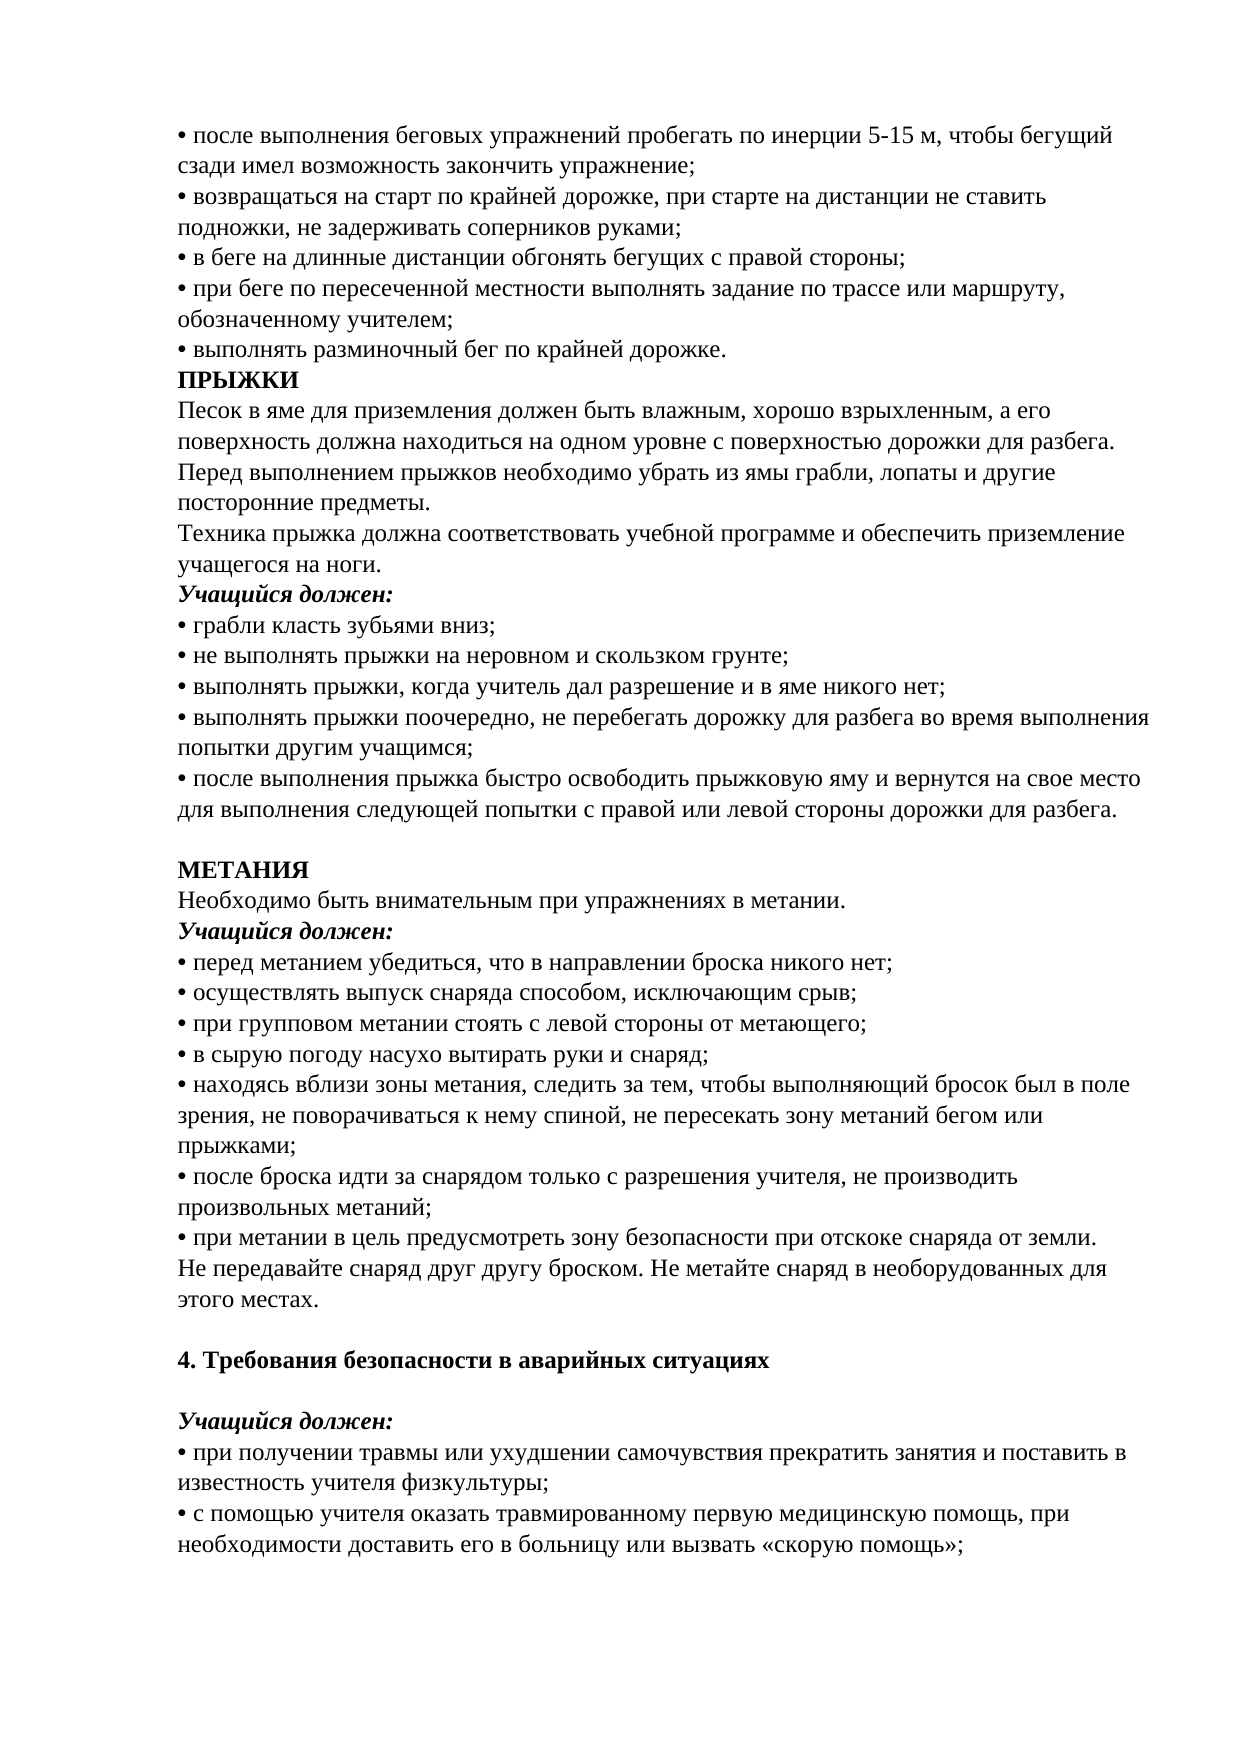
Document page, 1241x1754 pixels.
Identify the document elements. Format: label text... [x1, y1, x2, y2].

text • после выполнения беговых упражнений пробегать по инерции 5-15 м, чтобы бегущий сзади имел возможность закончить упражнение; [177, 118, 1152, 179]
text • с помощью учителя оказать травмированному первую медицинскую помощь, при необходимости доставить его в больницу или вызвать «скорую помощь»; [177, 1496, 1152, 1557]
text • не выполнять прыжки на неровном и скользком грунте; [177, 639, 1152, 669]
text • при групповом метании стоять с левой стороны от метающего; [177, 1006, 1152, 1037]
text • при метании в цель предусмотреть зону безопасности при отскоке снаряда от земли. [177, 1221, 1152, 1251]
text • выполнять прыжки, когда учитель дал разрешение и в яме никого нет; [177, 669, 1152, 700]
text ПРЫЖКИ [177, 363, 1152, 394]
text Песок в яме для приземления должен быть влажным, хорошо взрыхленным, а его поверхность должна находиться на одном уровне с поверхностью дорожки для разбега. Перед выполнением прыжков необходимо убрать из ямы грабли, лопаты и другие посторонние предметы. [177, 394, 1152, 516]
text • при беге по пересеченной местности выполнять задание по трассе или маршруту, обозначенному учителем; [177, 271, 1152, 332]
text • выполнять разминочный бег по крайней дорожке. [177, 332, 1152, 363]
text • выполнять прыжки поочередно, не перебегать дорожку для разбега во время выполнения попытки другим учащимся; [177, 700, 1152, 761]
text Техника прыжка должна соответствовать учебной программе и обеспечить приземление учащегося на ноги. [177, 516, 1152, 577]
text • грабли класть зубьями вниз; [177, 608, 1152, 639]
text • после выполнения прыжка быстро освободить прыжковую яму и вернутся на свое место для выполнения следующей попытки с правой или левой стороны дорожки для разбега. [177, 761, 1152, 822]
text • находясь вблизи зоны метания, следить за тем, чтобы выполняющий бросок был в поле зрения, не поворачиваться к нему спиной, не пересекать зону метаний бегом или прыжками; [177, 1067, 1152, 1159]
text • в беге на длинные дистанции обгонять бегущих с правой стороны; [177, 241, 1152, 271]
text • при получении травмы или ухудшении самочувствия прекратить занятия и поставить в известность учителя физкультуры; [177, 1435, 1152, 1496]
text • осуществлять выпуск снаряда способом, исключающим срыв; [177, 976, 1152, 1006]
text Учащийся должен: [177, 577, 1152, 608]
text Не передавайте снаряд друг другу броском. Не метайте снаряд в необорудованных для этого местах. [177, 1251, 1152, 1312]
text МЕТАНИЯ [177, 853, 1152, 884]
text Учащийся должен: [177, 1404, 1152, 1435]
text • возвращаться на старт по крайней дорожке, при старте на дистанции не ставить подножки, не задерживать соперников руками; [177, 179, 1152, 241]
text • в сырую погоду насухо вытирать руки и снаряд; [177, 1037, 1152, 1067]
text • после броска идти за снарядом только с разрешения учителя, не производить произвольных метаний; [177, 1159, 1152, 1221]
text Учащийся должен: [177, 914, 1152, 945]
text Необходимо быть внимательным при упражнениях в метании. [177, 884, 1152, 914]
text • перед метанием убедиться, что в направлении броска никого нет; [177, 945, 1152, 976]
text 4. Требования безопасности в аварийных ситуациях [177, 1343, 1152, 1374]
